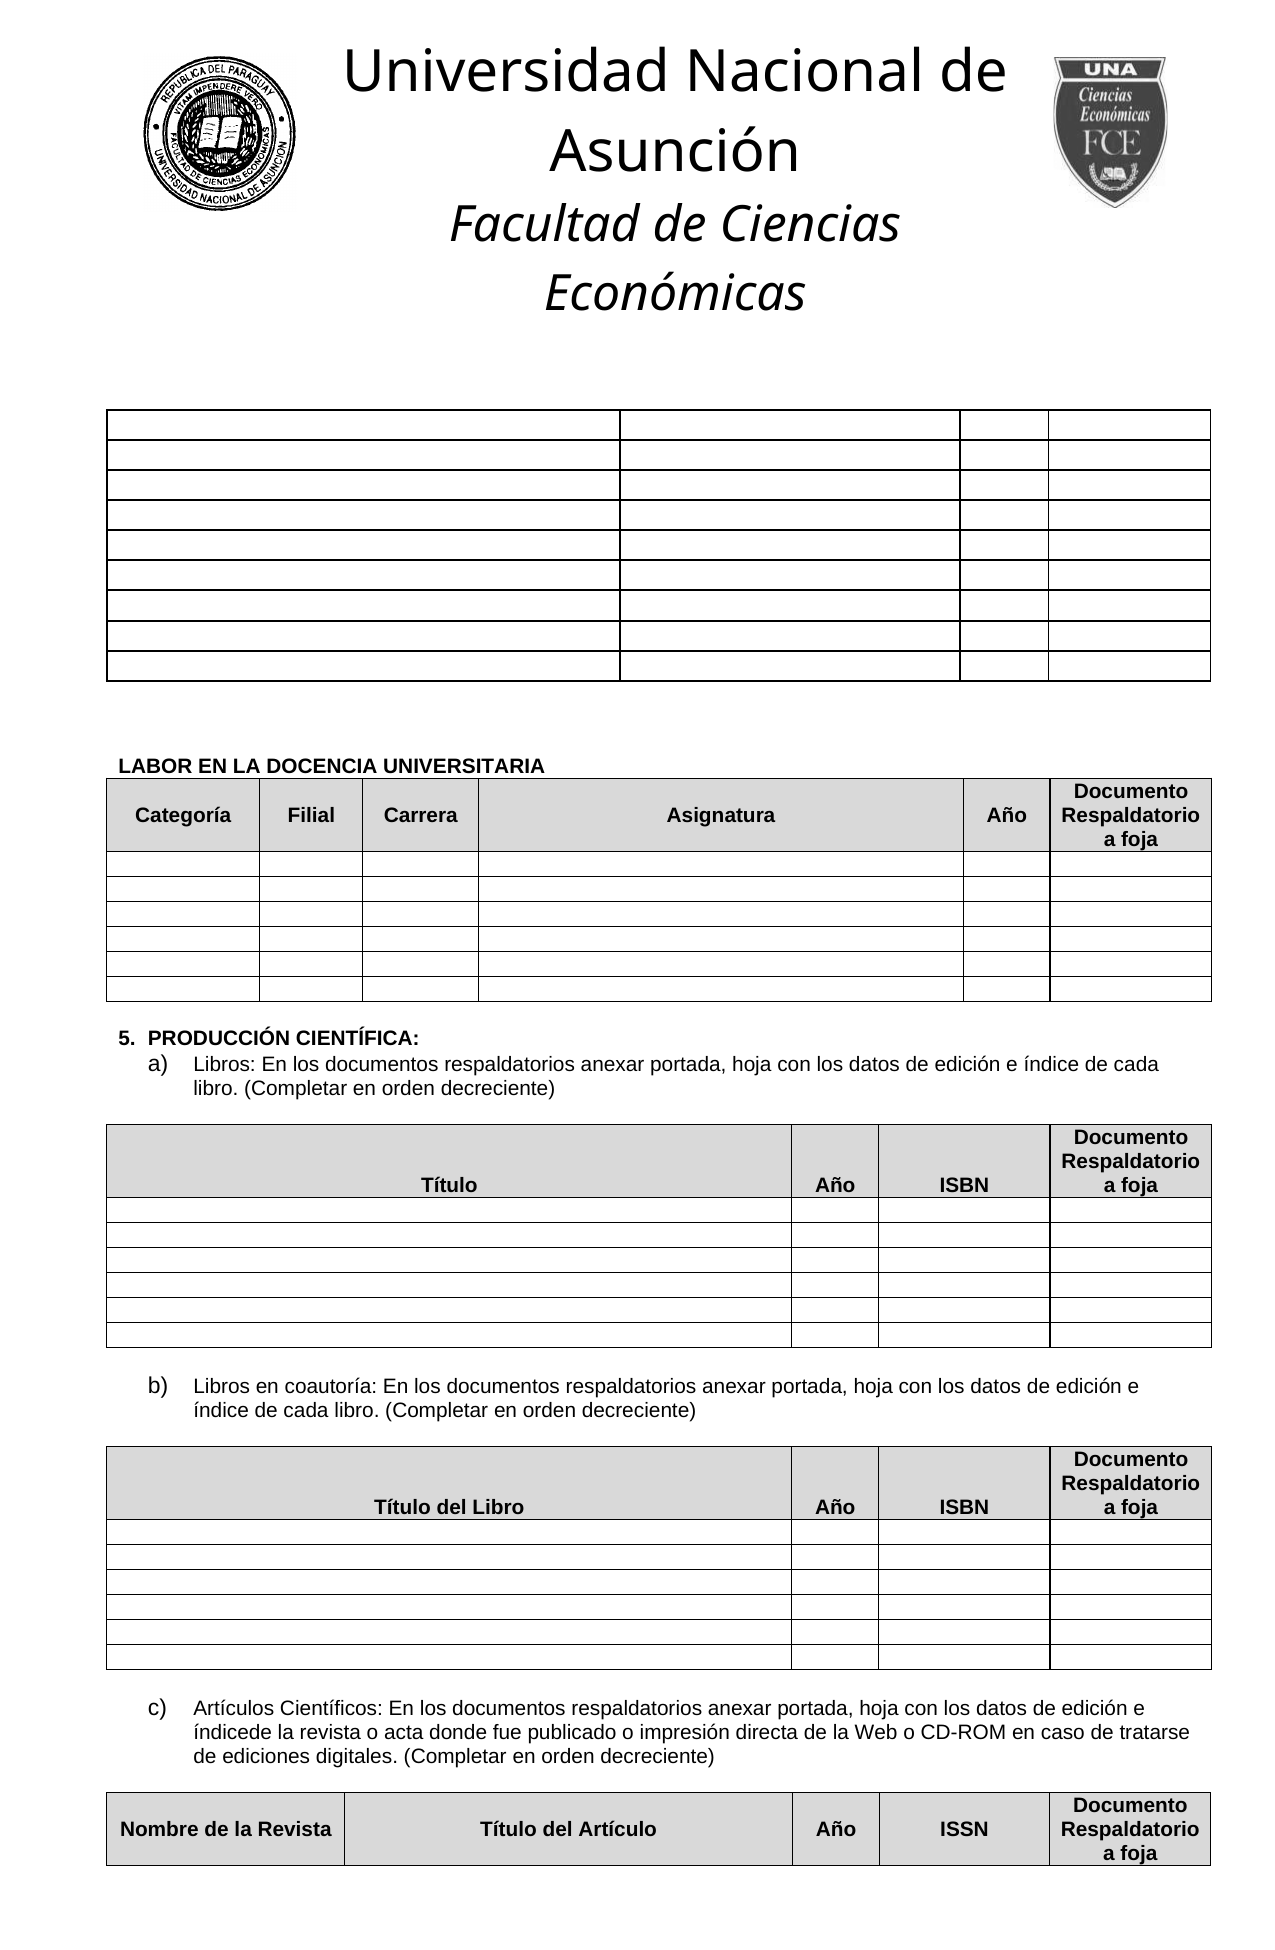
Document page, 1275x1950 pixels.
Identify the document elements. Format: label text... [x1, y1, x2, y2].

table_cell [621, 622, 959, 649]
table_header Año [792, 1125, 878, 1197]
table_header Asignatura [479, 779, 963, 851]
table_cell [107, 952, 259, 976]
table_cell [1049, 411, 1210, 439]
table_header Documento Respaldatorio a foja [1051, 779, 1211, 851]
table_cell [964, 902, 1049, 926]
table_cell [792, 1298, 878, 1322]
table_cell [964, 877, 1049, 901]
table_cell [1049, 591, 1210, 619]
table_cell [1051, 1248, 1211, 1272]
table_header Título [107, 1125, 791, 1197]
table_cell [260, 952, 362, 976]
table_cell [1051, 927, 1211, 951]
table_cell [621, 411, 959, 439]
table_cell [1051, 1570, 1211, 1594]
table_cell [107, 927, 259, 951]
table_cell [363, 977, 478, 1001]
table_cell [792, 1323, 878, 1347]
table_cell [107, 902, 259, 926]
table_cell [363, 852, 478, 876]
table_cell [108, 652, 619, 680]
table_header Año [964, 779, 1049, 851]
table_cell [1049, 652, 1210, 680]
table_cell [621, 652, 959, 680]
text LABOR EN LA DOCENCIA UNIVERSITARIA [118, 754, 1200, 778]
table_cell [107, 1645, 791, 1669]
table_cell [961, 441, 1048, 469]
table_header Año [792, 1447, 878, 1519]
table_cell [107, 1595, 791, 1619]
table_cell [1049, 501, 1210, 529]
table_cell [879, 1298, 1049, 1322]
table_cell [1051, 1645, 1211, 1669]
table_cell [961, 531, 1048, 559]
table_cell [1049, 561, 1210, 589]
table_header Documento Respaldatorio a foja [1051, 1447, 1211, 1519]
table_cell [1049, 471, 1210, 499]
table_cell [792, 1645, 878, 1669]
table_cell [107, 1248, 791, 1272]
table_cell [964, 952, 1049, 976]
table_cell [479, 927, 963, 951]
table_cell [108, 622, 619, 649]
table_cell [792, 1595, 878, 1619]
table_cell [363, 927, 478, 951]
table_cell [107, 1198, 791, 1222]
table_cell [260, 927, 362, 951]
table_cell [879, 1273, 1049, 1297]
table_cell [479, 852, 963, 876]
table_cell [961, 501, 1048, 529]
table_cell [1051, 1595, 1211, 1619]
table_cell [792, 1248, 878, 1272]
table_cell [1051, 902, 1211, 926]
table_cell [961, 591, 1048, 619]
table_header ISBN [879, 1125, 1049, 1197]
table_cell [260, 977, 362, 1001]
table_cell [621, 591, 959, 619]
table_cell [792, 1520, 878, 1544]
table_cell [260, 877, 362, 901]
table_cell [1049, 531, 1210, 559]
table_cell [107, 1323, 791, 1347]
table_cell [479, 902, 963, 926]
table_header Categoría [107, 779, 259, 851]
table_cell [108, 531, 619, 559]
table_cell [1049, 441, 1210, 469]
table_cell [1051, 852, 1211, 876]
table_cell [363, 877, 478, 901]
table_cell [479, 952, 963, 976]
picture [142, 53, 298, 212]
table_cell [621, 561, 959, 589]
table_cell [107, 1620, 791, 1644]
table_cell [879, 1570, 1049, 1594]
table_cell [260, 902, 362, 926]
table_cell [363, 952, 478, 976]
table_cell [107, 852, 259, 876]
table_cell [1051, 977, 1211, 1001]
table_cell [107, 1570, 791, 1594]
table_header ISSN [880, 1793, 1049, 1865]
table_cell [621, 501, 959, 529]
table_cell [108, 561, 619, 589]
table_cell [879, 1323, 1049, 1347]
table_cell [879, 1520, 1049, 1544]
table_header Documento Respaldatorio a foja [1051, 1125, 1211, 1197]
table_cell [879, 1595, 1049, 1619]
list Libros en coautoría: En los documentos respaldatorios anexar portada, hoja con los datos de edición e índice de cada libro. (Completar en orden decreciente) [148, 1372, 1200, 1422]
list Artículos Científicos: En los documentos respaldatorios anexar portada, hoja con los datos de edición e índicede la revista o acta donde fue publicado o impresión directa de la Web o CD-ROM en caso de tratarse de ediciones digitales. (Completar en orden decreciente) [148, 1694, 1200, 1768]
table_cell [1051, 1545, 1211, 1569]
table_header Documento Respaldatorio a foja [1050, 1793, 1210, 1865]
table_cell [363, 902, 478, 926]
table_cell [107, 1223, 791, 1247]
table_cell [961, 652, 1048, 680]
table_cell [879, 1545, 1049, 1569]
table_cell [621, 441, 959, 469]
table_cell [879, 1248, 1049, 1272]
table_cell [479, 877, 963, 901]
table_cell [107, 1273, 791, 1297]
table_header Filial [260, 779, 362, 851]
table_cell [792, 1198, 878, 1222]
table_cell [879, 1223, 1049, 1247]
table_header Título del Artículo [345, 1793, 792, 1865]
table_cell [792, 1570, 878, 1594]
table_cell [107, 1298, 791, 1322]
table_header Nombre de la Revista [107, 1793, 344, 1865]
table_cell [107, 877, 259, 901]
table_header Carrera [363, 779, 478, 851]
table_cell [1051, 877, 1211, 901]
table_cell [479, 977, 963, 1001]
table_cell [1051, 1198, 1211, 1222]
list Libros: En los documentos respaldatorios anexar portada, hoja con los datos de edición e índice de cada libro. (Completar en orden decreciente) [148, 1049, 1200, 1100]
table_cell [792, 1273, 878, 1297]
table_cell [260, 852, 362, 876]
table_cell [107, 1545, 791, 1569]
table_cell [108, 411, 619, 439]
table_cell [1051, 1298, 1211, 1322]
table_cell [108, 441, 619, 469]
table_cell [1051, 1273, 1211, 1297]
table_cell [879, 1198, 1049, 1222]
table_cell [1051, 1520, 1211, 1544]
table_header ISBN [879, 1447, 1049, 1519]
table_cell [1049, 622, 1210, 649]
table_header Título del Libro [107, 1447, 791, 1519]
list PRODUCCIÓN CIENTÍFICA: [118, 1026, 1200, 1049]
table_cell [792, 1620, 878, 1644]
table_cell [792, 1223, 878, 1247]
table_cell [961, 622, 1048, 649]
table_cell [964, 852, 1049, 876]
table_cell [879, 1645, 1049, 1669]
table_cell [108, 591, 619, 619]
table_cell [964, 927, 1049, 951]
table_cell [961, 561, 1048, 589]
table_cell [621, 531, 959, 559]
table_cell [1051, 1223, 1211, 1247]
table_cell [621, 471, 959, 499]
table_cell [961, 471, 1048, 499]
table_cell [1051, 1323, 1211, 1347]
table_cell [1051, 1620, 1211, 1644]
table_cell [108, 501, 619, 529]
table_header Año [793, 1793, 879, 1865]
table_cell [1051, 952, 1211, 976]
table_cell [964, 977, 1049, 1001]
table_cell [108, 471, 619, 499]
table_cell [792, 1545, 878, 1569]
table_cell [879, 1620, 1049, 1644]
table_cell [107, 1520, 791, 1544]
table_cell [107, 977, 259, 1001]
table_cell [961, 411, 1048, 439]
